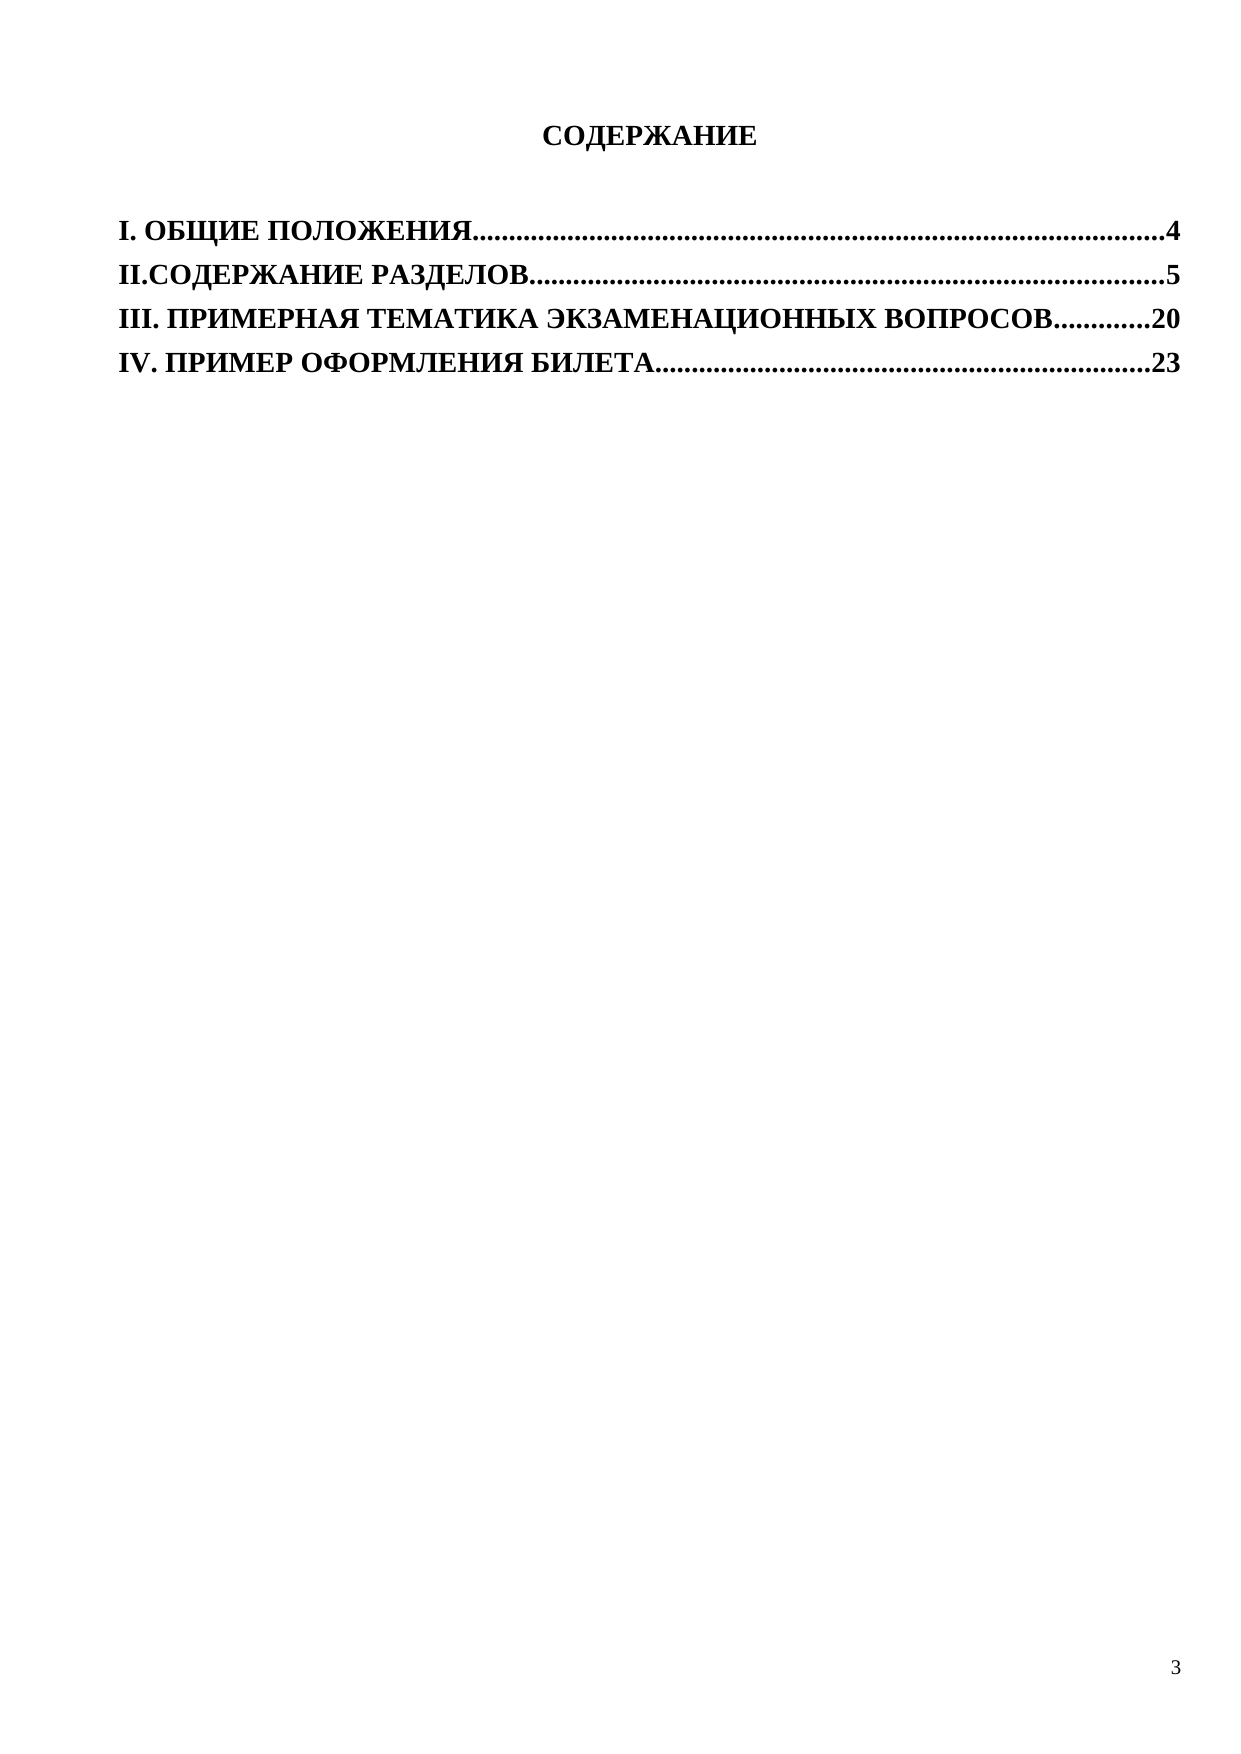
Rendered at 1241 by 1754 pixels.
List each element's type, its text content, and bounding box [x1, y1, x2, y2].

text СОДЕРЖАНИЕ [118, 118, 1181, 152]
